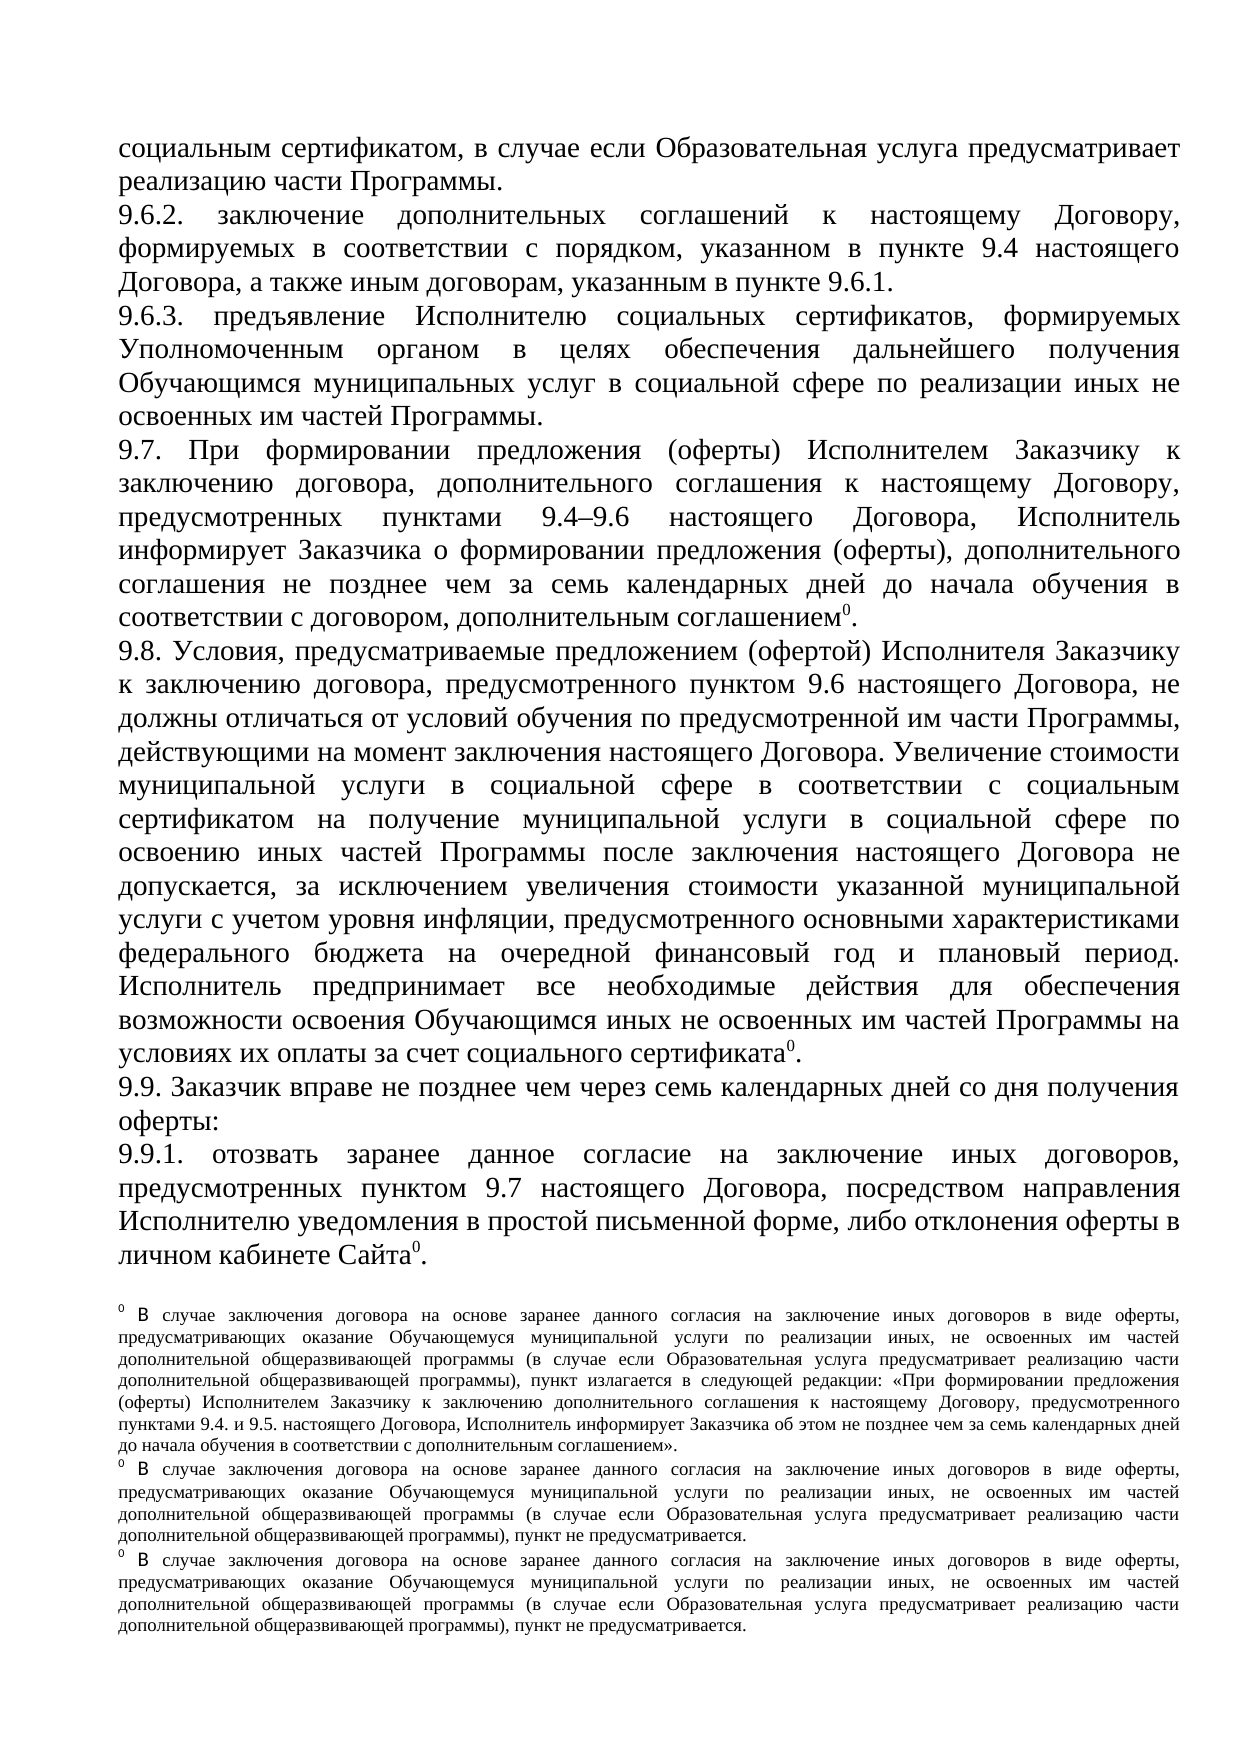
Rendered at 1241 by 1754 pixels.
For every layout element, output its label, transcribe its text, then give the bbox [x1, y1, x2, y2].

text 9.9.1. отозвать заранее данное согласие на заключение иных договоров, предусмотренных пунктом 9.7 настоящего Договора, посредством направления Исполнителю уведомления в простой письменной форме, либо отклонения оферты в личном кабинете Сайта. [118, 1136, 1181, 1270]
text 9.6.3. предъявление Исполнителю социальных сертификатов, формируемых Уполномоченным органом в целях обеспечения дальнейшего получения Обучающимся муниципальных услуг в социальной сфере по реализации иных не освоенных им частей Программы. [118, 298, 1181, 432]
text 9.9. Заказчик вправе не позднее чем через семь календарных дней со дня получения оферты: [118, 1069, 1181, 1136]
text 9.8. Условия, предусматриваемые предложением (офертой) Исполнителя Заказчику к заключению договора, предусмотренного пунктом 9.6 настоящего Договора, не должны отличаться от условий обучения по предусмотренной им части Программы, действующими на момент заключения настоящего Договора. Увеличение стоимости муниципальной услуги в социальной сфере в соответствии с социальным сертификатом на получение муниципальной услуги в социальной сфере по освоению иных частей Программы после заключения настоящего Договора не допускается, за исключением увеличения стоимости указанной муниципальной услуги с учетом уровня инфляции, предусмотренного основными характеристиками федерального бюджета на очередной финансовый год и плановый период. Исполнитель предпринимает все необходимые действия для обеспечения возможности освоения Обучающимся иных не освоенных им частей Программы на условиях их оплаты за счет социального сертификата. [118, 633, 1181, 1069]
text 9.6.2. заключение дополнительных соглашений к настоящему Договору, формируемых в соответствии с порядком, указанном в пункте 9.4 настоящего Договора, а также иным договорам, указанным в пункте 9.6.1. [118, 197, 1181, 298]
text 9.7. При формировании предложения (оферты) Исполнителем Заказчику к заключению договора, дополнительного соглашения к настоящему Договору, предусмотренных пунктами 9.4–9.6 настоящего Договора, Исполнитель информирует Заказчика о формировании предложения (оферты), дополнительного соглашения не позднее чем за семь календарных дней до начала обучения в соответствии с договором, дополнительным соглашением. [118, 432, 1181, 633]
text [118, 130, 1181, 197]
